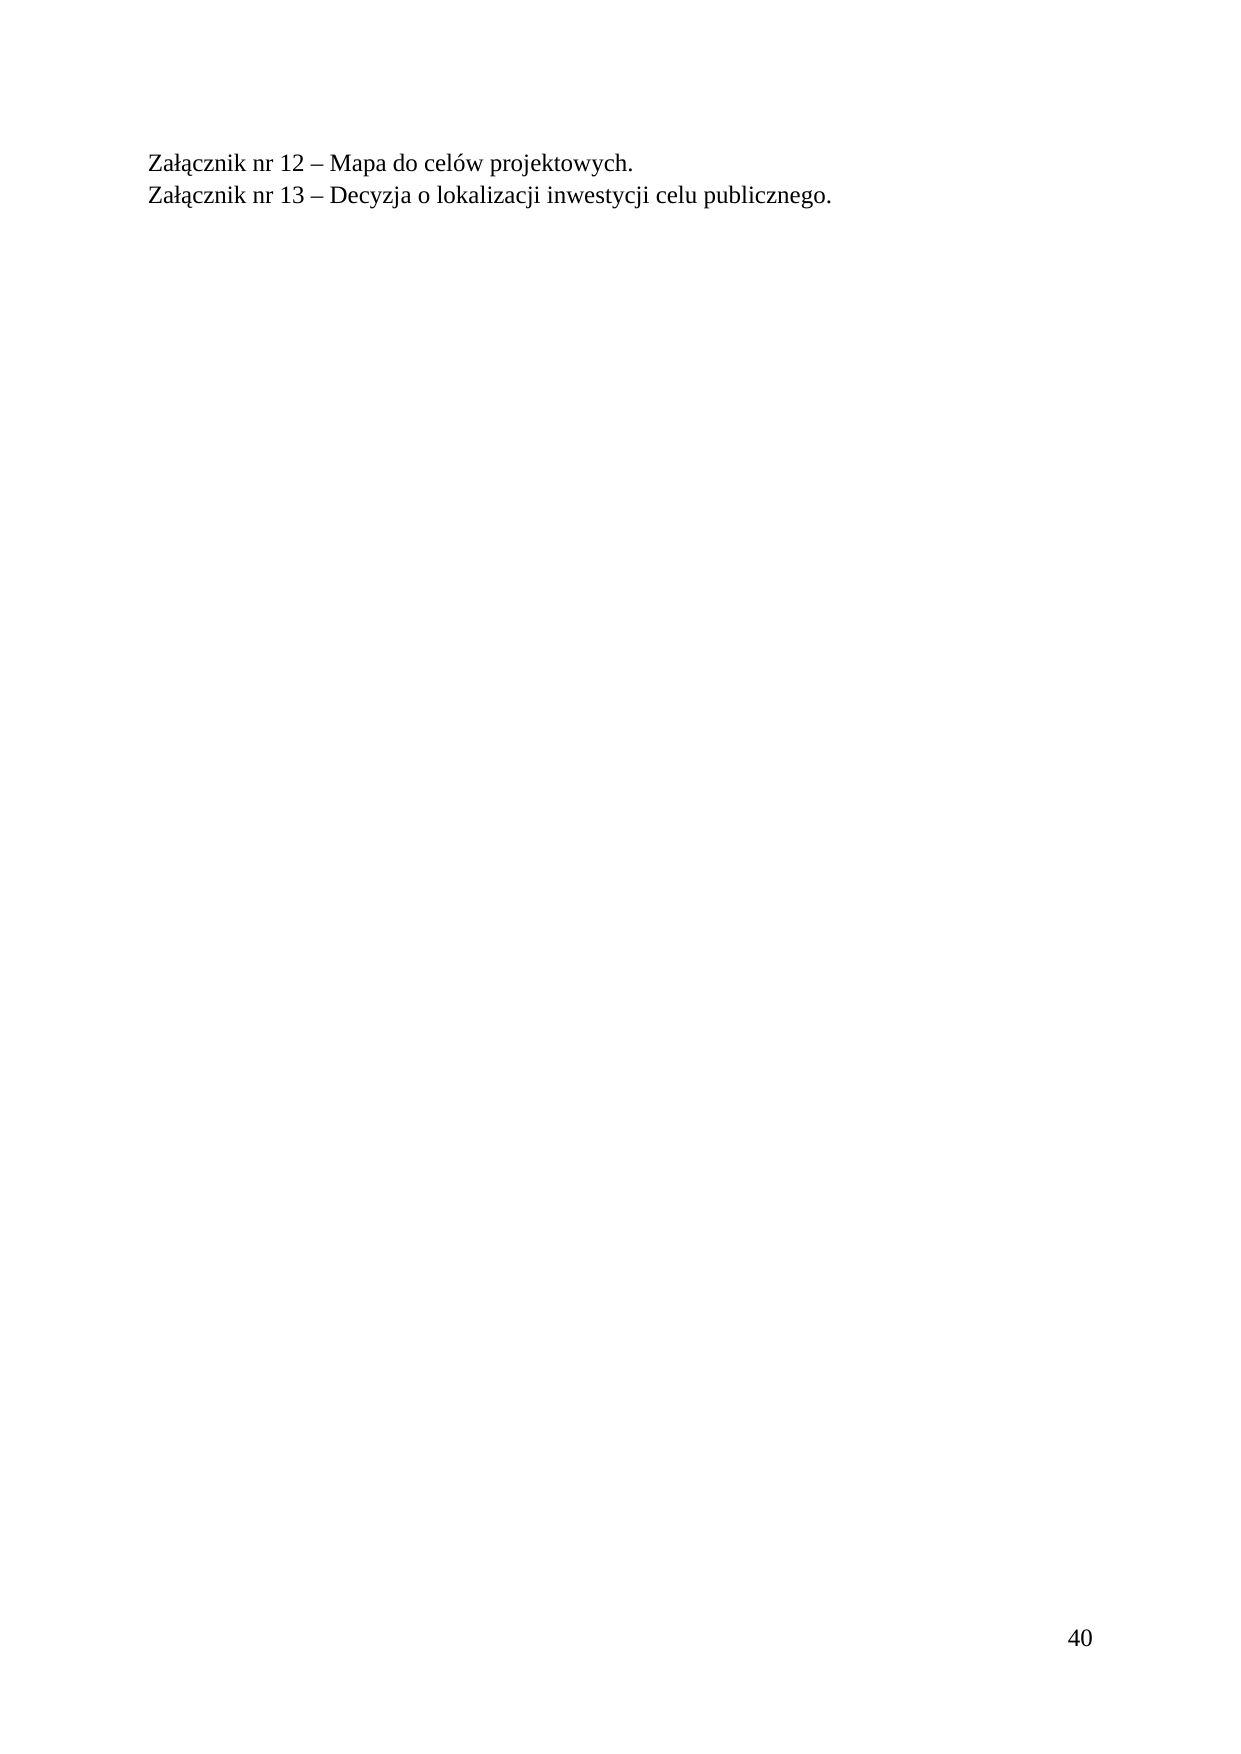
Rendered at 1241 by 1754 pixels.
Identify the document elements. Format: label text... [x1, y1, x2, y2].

text Załącznik nr 13 – Decyzja o lokalizacji inwestycji celu publicznego. [148, 181, 1093, 209]
text Załącznik nr 12 – Mapa do celów projektowych. [148, 148, 1093, 176]
